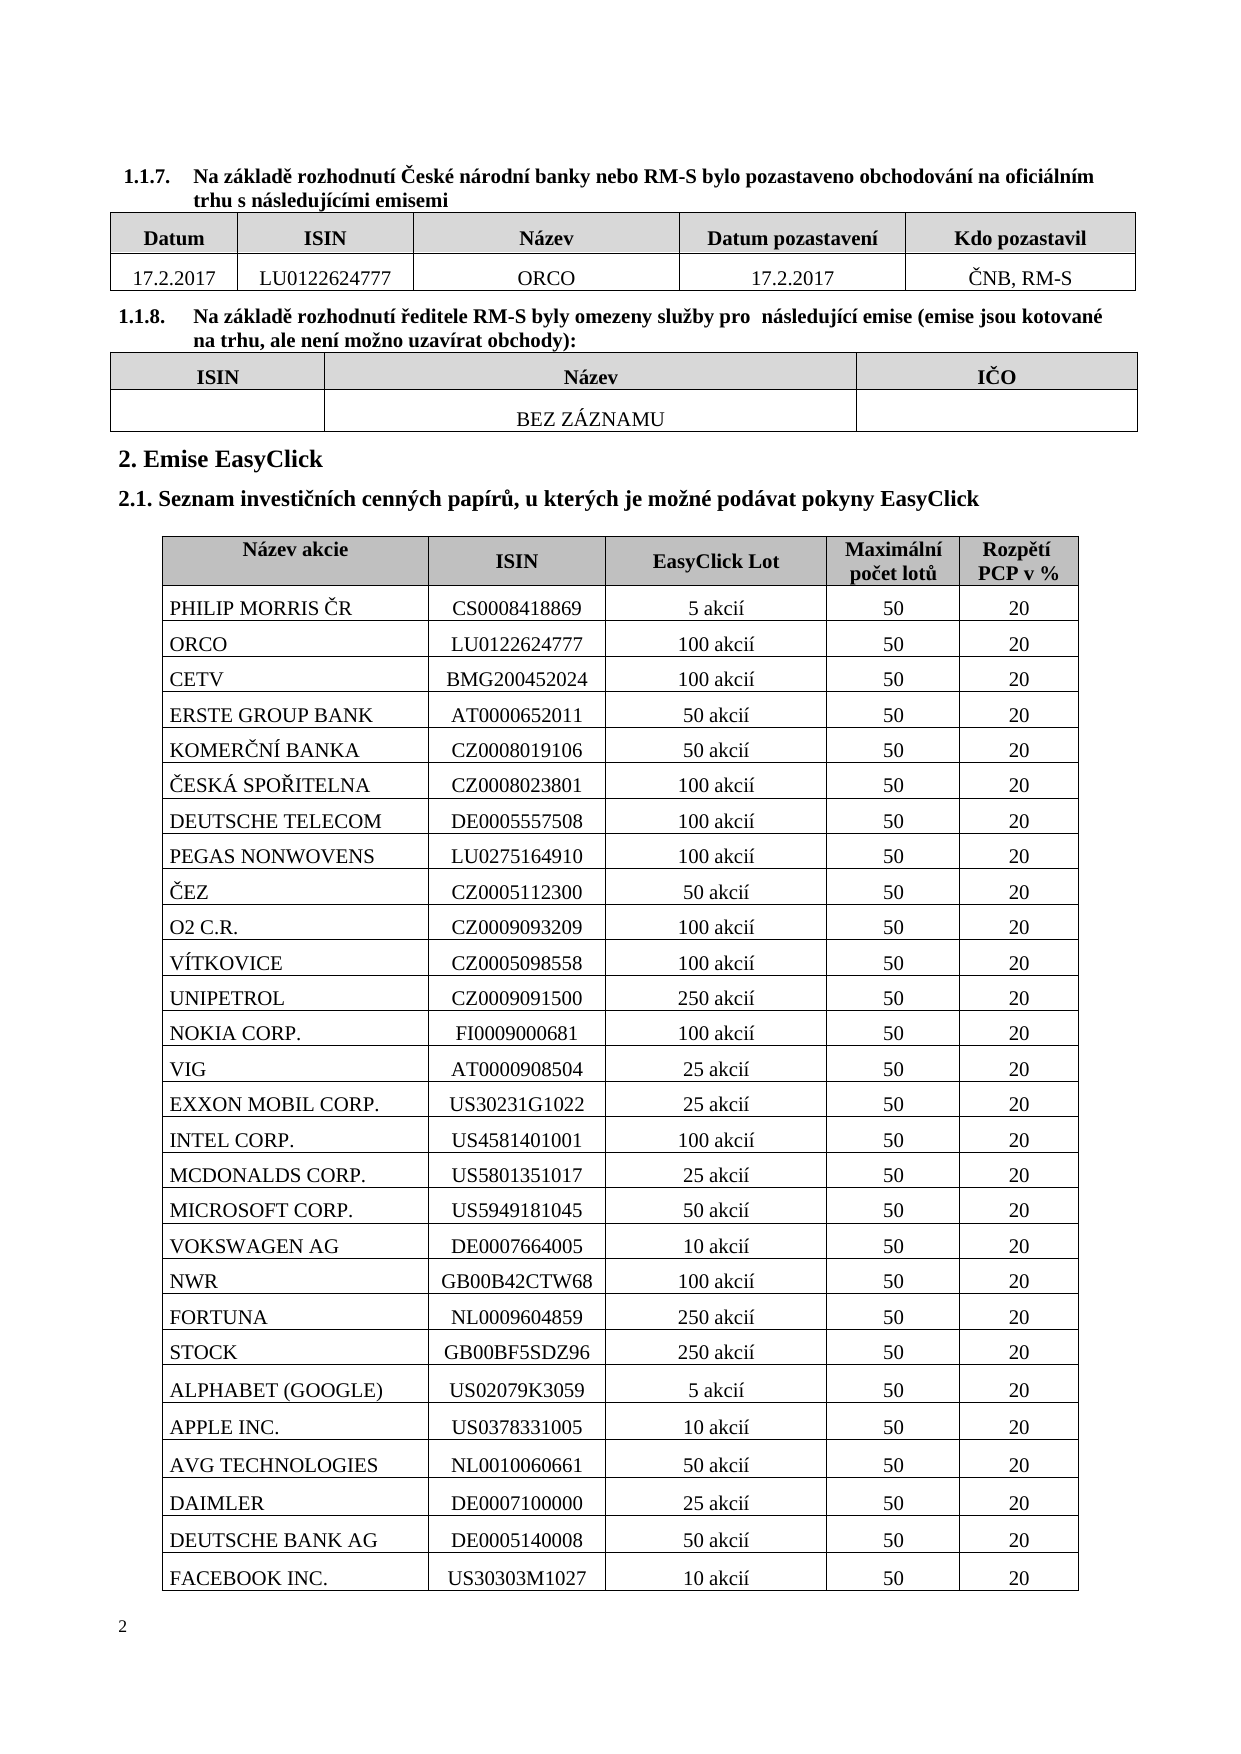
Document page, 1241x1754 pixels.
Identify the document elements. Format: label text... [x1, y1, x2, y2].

table_header Datum [111, 213, 237, 252]
table_cell 100 akcií [606, 657, 826, 691]
table_cell 50 [827, 976, 959, 1010]
table_cell 50 akcií [606, 869, 826, 904]
table_cell DE0007664005 [429, 1224, 605, 1258]
table_cell 25 akcií [606, 1046, 826, 1081]
table_cell ALPHABET (GOOGLE) [163, 1365, 428, 1402]
table_cell 20 [960, 976, 1078, 1010]
table_cell VIG [163, 1046, 428, 1081]
table_cell CZ0009091500 [429, 976, 605, 1010]
table_cell DE0007100000 [429, 1478, 605, 1514]
table_cell 10 akcií [606, 1224, 826, 1258]
table_cell 20 [960, 1403, 1078, 1439]
table_cell 25 akcií [606, 1153, 826, 1187]
table_cell 50 [827, 1082, 959, 1116]
table_cell 100 akcií [606, 940, 826, 974]
table_cell 100 akcií [606, 1011, 826, 1045]
table_cell 20 [960, 1082, 1078, 1116]
table_cell NL0009604859 [429, 1294, 605, 1329]
table_cell 250 akcií [606, 976, 826, 1010]
table_cell PEGAS NONWOVENS [163, 834, 428, 868]
subtitle 2. Emise EasyClick [118, 444, 1122, 473]
table_cell 50 akcií [606, 1188, 826, 1222]
table_header Datum pozastavení [680, 213, 905, 252]
table_cell 50 [827, 869, 959, 904]
table_cell LU0122624777 [429, 621, 605, 656]
table_cell US5801351017 [429, 1153, 605, 1187]
table_cell DEUTSCHE TELECOM [163, 799, 428, 833]
table_cell 20 [960, 905, 1078, 939]
table_cell 100 akcií [606, 834, 826, 868]
table_cell 100 akcií [606, 763, 826, 797]
table_header Kdo pozastavil [906, 213, 1135, 252]
table_cell CZ0008019106 [429, 728, 605, 762]
table_cell 50 [827, 621, 959, 656]
table_cell 50 [827, 1478, 959, 1514]
table_cell 20 [960, 586, 1078, 620]
table_cell LU0275164910 [429, 834, 605, 868]
table_cell 25 akcií [606, 1478, 826, 1514]
table_cell 5 akcií [606, 586, 826, 620]
subtitle 1.1.7. Na základě rozhodnutí České národní banky nebo RM-S bylo pozastaveno obchodování na oficiálním trhu s následujícími emisemi [118, 164, 1122, 212]
table_cell NWR [163, 1259, 428, 1293]
table_cell STOCK [163, 1330, 428, 1364]
table_cell 50 [827, 1516, 959, 1552]
table_cell US0378331005 [429, 1403, 605, 1439]
table_cell 50 [827, 586, 959, 620]
table_header IČO [857, 353, 1137, 389]
table_cell 50 [827, 1117, 959, 1152]
table_cell AT0000652011 [429, 692, 605, 727]
table_cell NL0010060661 [429, 1440, 605, 1477]
table_cell 20 [960, 869, 1078, 904]
table_cell 20 [960, 763, 1078, 797]
table_cell PHILIP MORRIS ČR [163, 586, 428, 620]
table_cell 100 akcií [606, 621, 826, 656]
table_cell AT0000908504 [429, 1046, 605, 1081]
table_cell US02079K3059 [429, 1365, 605, 1402]
table_cell 50 [827, 1330, 959, 1364]
table_cell 50 [827, 940, 959, 974]
table_cell CZ0008023801 [429, 763, 605, 797]
table_cell 20 [960, 834, 1078, 868]
table_cell FI0009000681 [429, 1011, 605, 1045]
table_cell 50 akcií [606, 1440, 826, 1477]
subtitle 1.1.8. Na základě rozhodnutí ředitele RM-S byly omezeny služby pro následující emise (emise jsou kotované na trhu, ale není možno uzavírat obchody): [118, 303, 1122, 352]
table_cell 20 [960, 1153, 1078, 1187]
table_cell 50 [827, 728, 959, 762]
table_cell US30303M1027 [429, 1553, 605, 1590]
table_cell MCDONALDS CORP. [163, 1153, 428, 1187]
table_cell 20 [960, 1516, 1078, 1552]
table_cell 20 [960, 1224, 1078, 1258]
table_cell VÍTKOVICE [163, 940, 428, 974]
table_cell 50 [827, 1553, 959, 1590]
table_cell 100 akcií [606, 905, 826, 939]
table_cell VOKSWAGEN AG [163, 1224, 428, 1258]
table_cell [857, 390, 1137, 431]
table_header Maximální počet lotů [827, 537, 959, 585]
table_cell US4581401001 [429, 1117, 605, 1152]
table_cell 50 akcií [606, 728, 826, 762]
table_cell 50 [827, 1153, 959, 1187]
table_cell 50 [827, 692, 959, 727]
table_header ISIN [238, 213, 413, 252]
table_cell 20 [960, 1046, 1078, 1081]
table_cell APPLE INC. [163, 1403, 428, 1439]
table_cell CZ0005098558 [429, 940, 605, 974]
table_cell AVG TECHNOLOGIES [163, 1440, 428, 1477]
table_cell 20 [960, 657, 1078, 691]
table_cell 50 [827, 1440, 959, 1477]
table_cell 20 [960, 1117, 1078, 1152]
subtitle 2.1. Seznam investičních cenných papírů, u kterých je možné podávat pokyny EasyClick [118, 485, 1122, 512]
table_cell 50 [827, 1365, 959, 1402]
table_cell LU0122624777 [238, 254, 413, 290]
table_cell DEUTSCHE BANK AG [163, 1516, 428, 1552]
table_cell 50 [827, 1046, 959, 1081]
table_cell 50 [827, 657, 959, 691]
table_cell DE0005140008 [429, 1516, 605, 1552]
table_cell MICROSOFT CORP. [163, 1188, 428, 1222]
table_header Název [414, 213, 679, 252]
table_cell 50 [827, 905, 959, 939]
table_cell 50 [827, 1294, 959, 1329]
table_cell INTEL CORP. [163, 1117, 428, 1152]
table_cell ČEZ [163, 869, 428, 904]
table_cell 50 [827, 1188, 959, 1222]
table_cell 10 akcií [606, 1553, 826, 1590]
table_cell DAIMLER [163, 1478, 428, 1514]
table_cell KOMERČNÍ BANKA [163, 728, 428, 762]
table_cell 20 [960, 1365, 1078, 1402]
table_cell ORCO [163, 621, 428, 656]
table_cell 20 [960, 1478, 1078, 1514]
table_cell 17.2.2017 [111, 254, 237, 290]
table_cell EXXON MOBIL CORP. [163, 1082, 428, 1116]
table_cell 10 akcií [606, 1403, 826, 1439]
table_cell 50 [827, 1224, 959, 1258]
table_cell 100 akcií [606, 1117, 826, 1152]
table_header ISIN [429, 537, 605, 585]
table_cell 20 [960, 1294, 1078, 1329]
table_cell CZ0005112300 [429, 869, 605, 904]
table_cell 50 [827, 1259, 959, 1293]
table_cell 250 akcií [606, 1294, 826, 1329]
table_cell ORCO [414, 254, 679, 290]
table_cell 250 akcií [606, 1330, 826, 1364]
table_cell BEZ ZÁZNAMU [325, 390, 856, 431]
table_header Název [325, 353, 856, 389]
table_cell GB00B42CTW68 [429, 1259, 605, 1293]
table_cell UNIPETROL [163, 976, 428, 1010]
table_cell 25 akcií [606, 1082, 826, 1116]
table_cell 20 [960, 799, 1078, 833]
table_cell CS0008418869 [429, 586, 605, 620]
table_cell O2 C.R. [163, 905, 428, 939]
table_cell 20 [960, 1259, 1078, 1293]
table_cell 100 akcií [606, 1259, 826, 1293]
table_cell 20 [960, 621, 1078, 656]
table_cell FORTUNA [163, 1294, 428, 1329]
table_cell 50 [827, 1011, 959, 1045]
table_cell DE0005557508 [429, 799, 605, 833]
table_cell 50 [827, 1403, 959, 1439]
table_cell 20 [960, 1440, 1078, 1477]
table_cell BMG200452024 [429, 657, 605, 691]
table_cell CZ0009093209 [429, 905, 605, 939]
table_cell 20 [960, 940, 1078, 974]
table_cell 20 [960, 692, 1078, 727]
table_cell 100 akcií [606, 799, 826, 833]
table_cell ERSTE GROUP BANK [163, 692, 428, 727]
table_header ISIN [111, 353, 324, 389]
table_cell 50 akcií [606, 1516, 826, 1552]
table_cell 20 [960, 1188, 1078, 1222]
table_cell US30231G1022 [429, 1082, 605, 1116]
table_cell 20 [960, 1011, 1078, 1045]
table_cell US5949181045 [429, 1188, 605, 1222]
table_cell GB00BF5SDZ96 [429, 1330, 605, 1364]
table_header Rozpětí PCP v % [960, 537, 1078, 585]
table_cell [111, 390, 324, 431]
table_cell 20 [960, 728, 1078, 762]
table_cell FACEBOOK INC. [163, 1553, 428, 1590]
table_cell 20 [960, 1330, 1078, 1364]
table_cell ČESKÁ SPOŘITELNA [163, 763, 428, 797]
table_cell 50 [827, 834, 959, 868]
table_cell ČNB, RM-S [906, 254, 1135, 290]
table_cell 20 [960, 1553, 1078, 1590]
table_cell 50 [827, 763, 959, 797]
table_cell CETV [163, 657, 428, 691]
table_cell 50 akcií [606, 692, 826, 727]
table_cell NOKIA CORP. [163, 1011, 428, 1045]
table_cell 5 akcií [606, 1365, 826, 1402]
table_cell 17.2.2017 [680, 254, 905, 290]
table_cell 50 [827, 799, 959, 833]
table_header Název akcie [163, 537, 428, 585]
table_header EasyClick Lot [606, 537, 826, 585]
